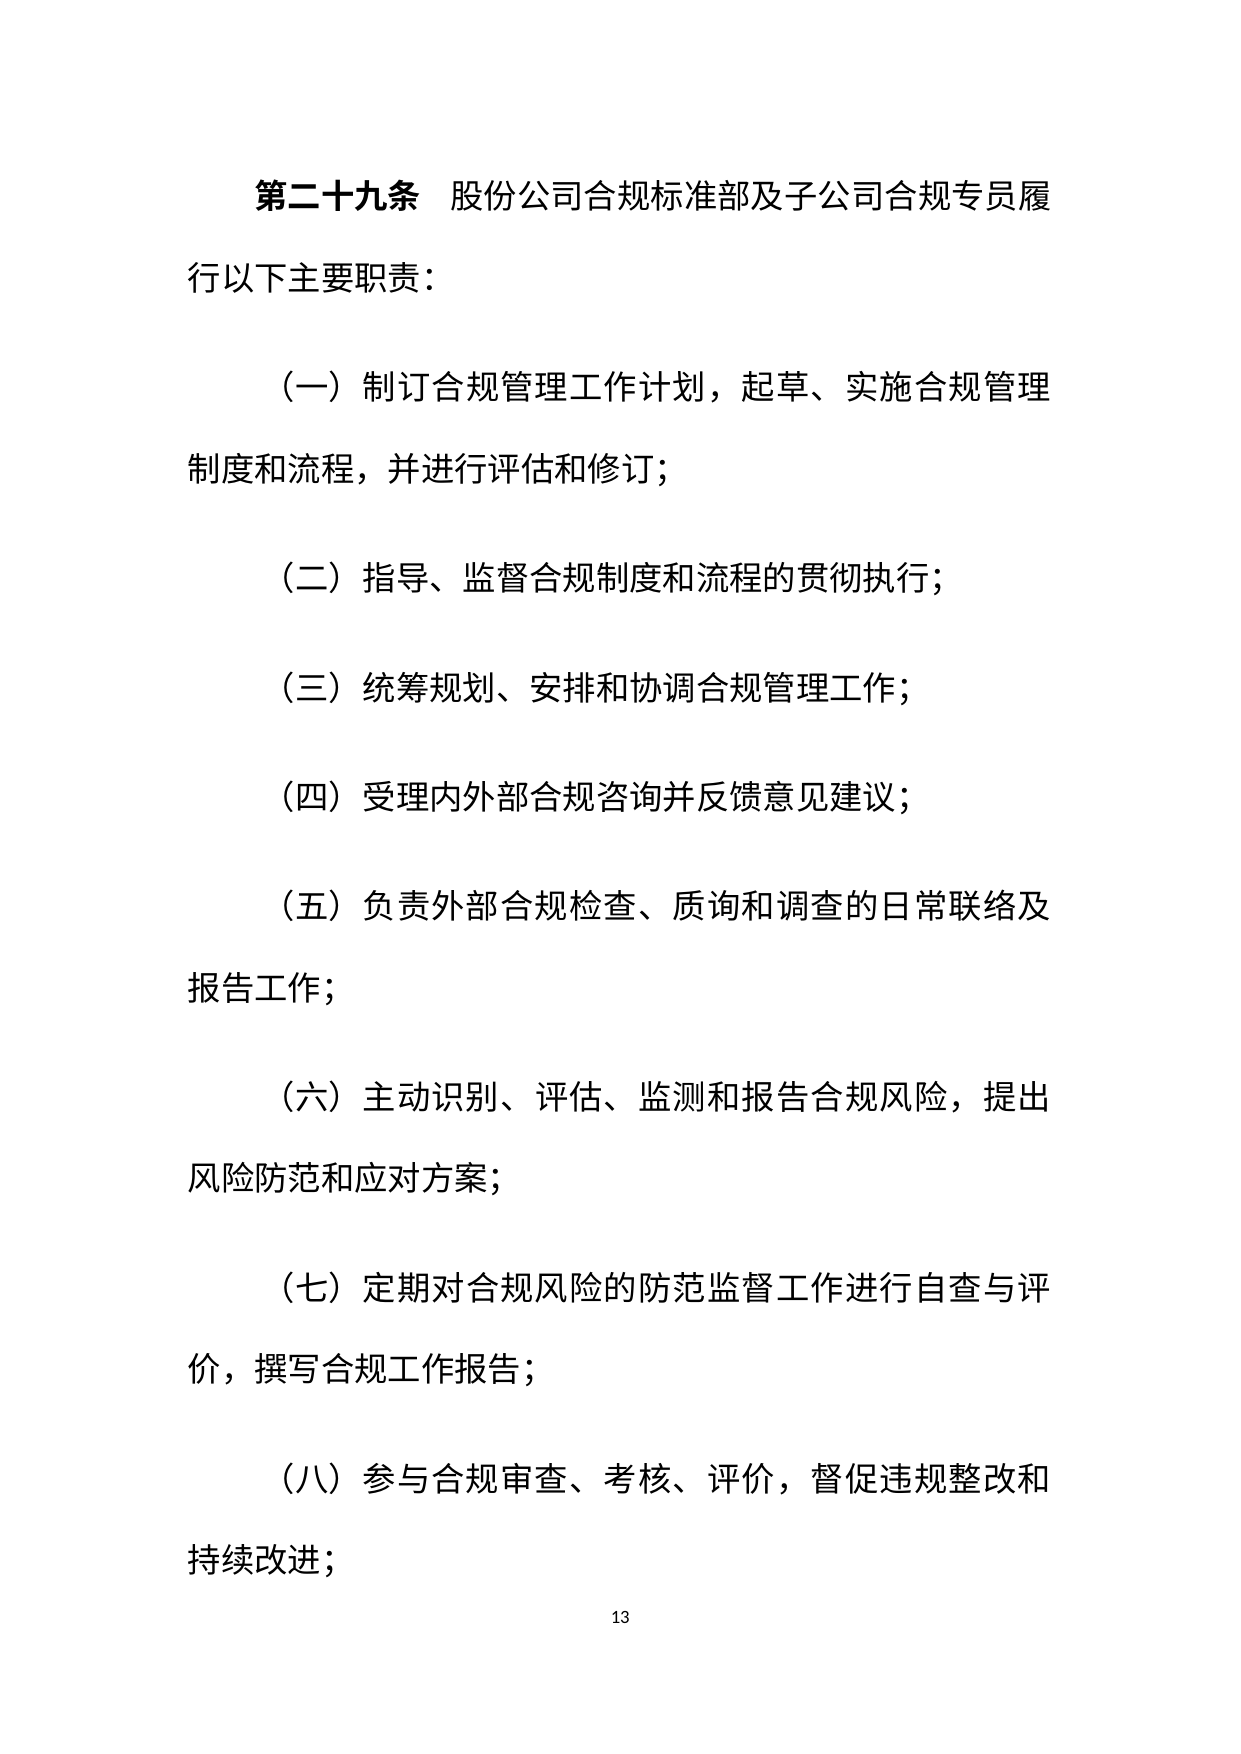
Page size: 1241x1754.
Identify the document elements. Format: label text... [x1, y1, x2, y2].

list 参与合规审查、考核、评价，督促违规整改和持续改进； [187, 1444, 1053, 1590]
list 定期对合规风险的防范监督工作进行自查与评价，撰写合规工作报告； [187, 1253, 1053, 1399]
list 股份公司合规标准部及子公司合规专员履行以下主要职责： [187, 162, 1053, 308]
list 制订合规管理工作计划，起草、实施合规管理制度和流程，并进行评估和修订； [187, 353, 1053, 499]
list 受理内外部合规咨询并反馈意见建议； [187, 762, 1053, 827]
list 统筹规划、安排和协调合规管理工作； [187, 653, 1053, 718]
list 负责外部合规检查、质询和调查的日常联络及报告工作； [187, 872, 1053, 1018]
list 主动识别、评估、监测和报告合规风险，提出风险防范和应对方案； [187, 1063, 1053, 1209]
list 指导、监督合规制度和流程的贯彻执行； [187, 543, 1053, 608]
